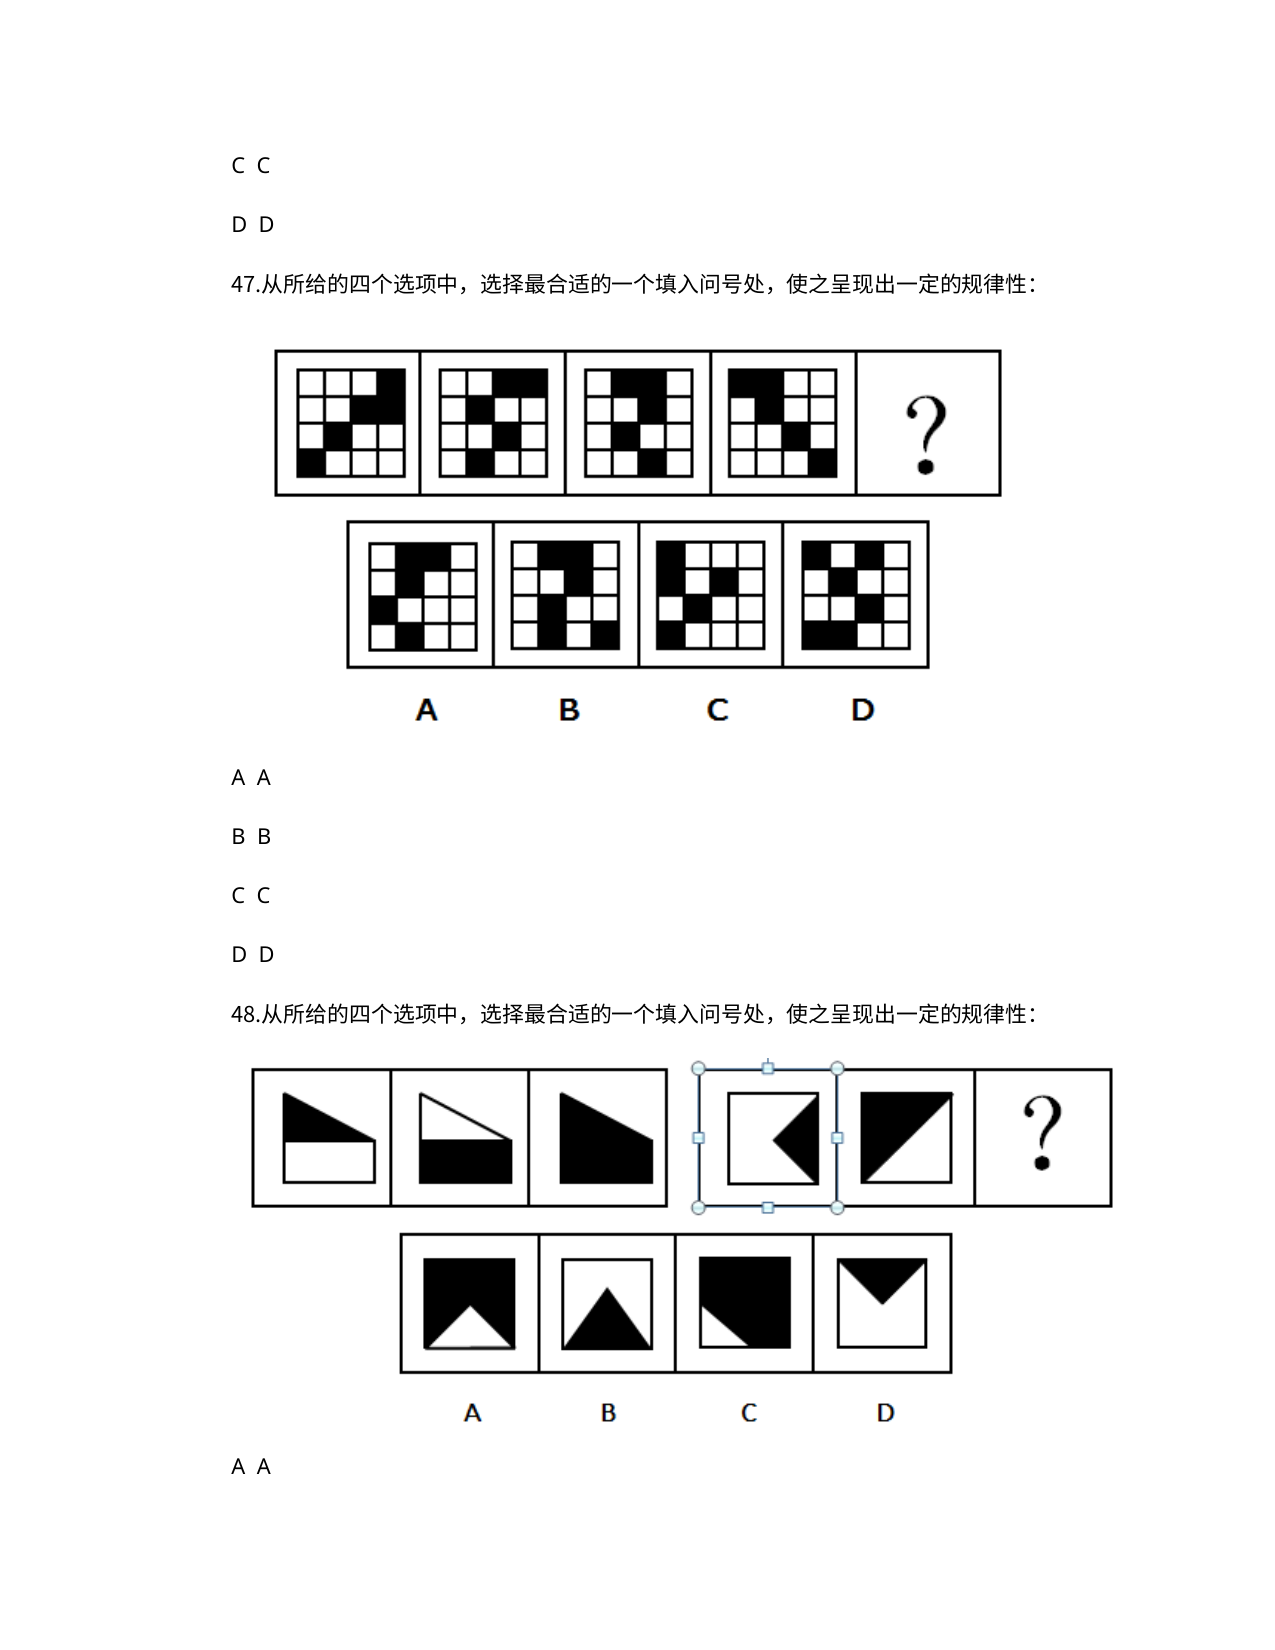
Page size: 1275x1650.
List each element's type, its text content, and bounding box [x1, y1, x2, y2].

text A A [187, 1451, 1087, 1489]
text C C [187, 150, 1087, 188]
picture [231, 328, 1055, 749]
picture [231, 1058, 1132, 1438]
text B B [187, 821, 1087, 859]
text D D [187, 939, 1087, 977]
text D D [187, 209, 1087, 247]
text 48.从所给的四个选项中，选择最合适的一个填入问号处，使之呈现出一定的规律性： [187, 997, 1087, 1038]
text A A [187, 762, 1087, 801]
text 47.从所给的四个选项中，选择最合适的一个填入问号处，使之呈现出一定的规律性： [187, 267, 1087, 308]
text C C [187, 880, 1087, 918]
